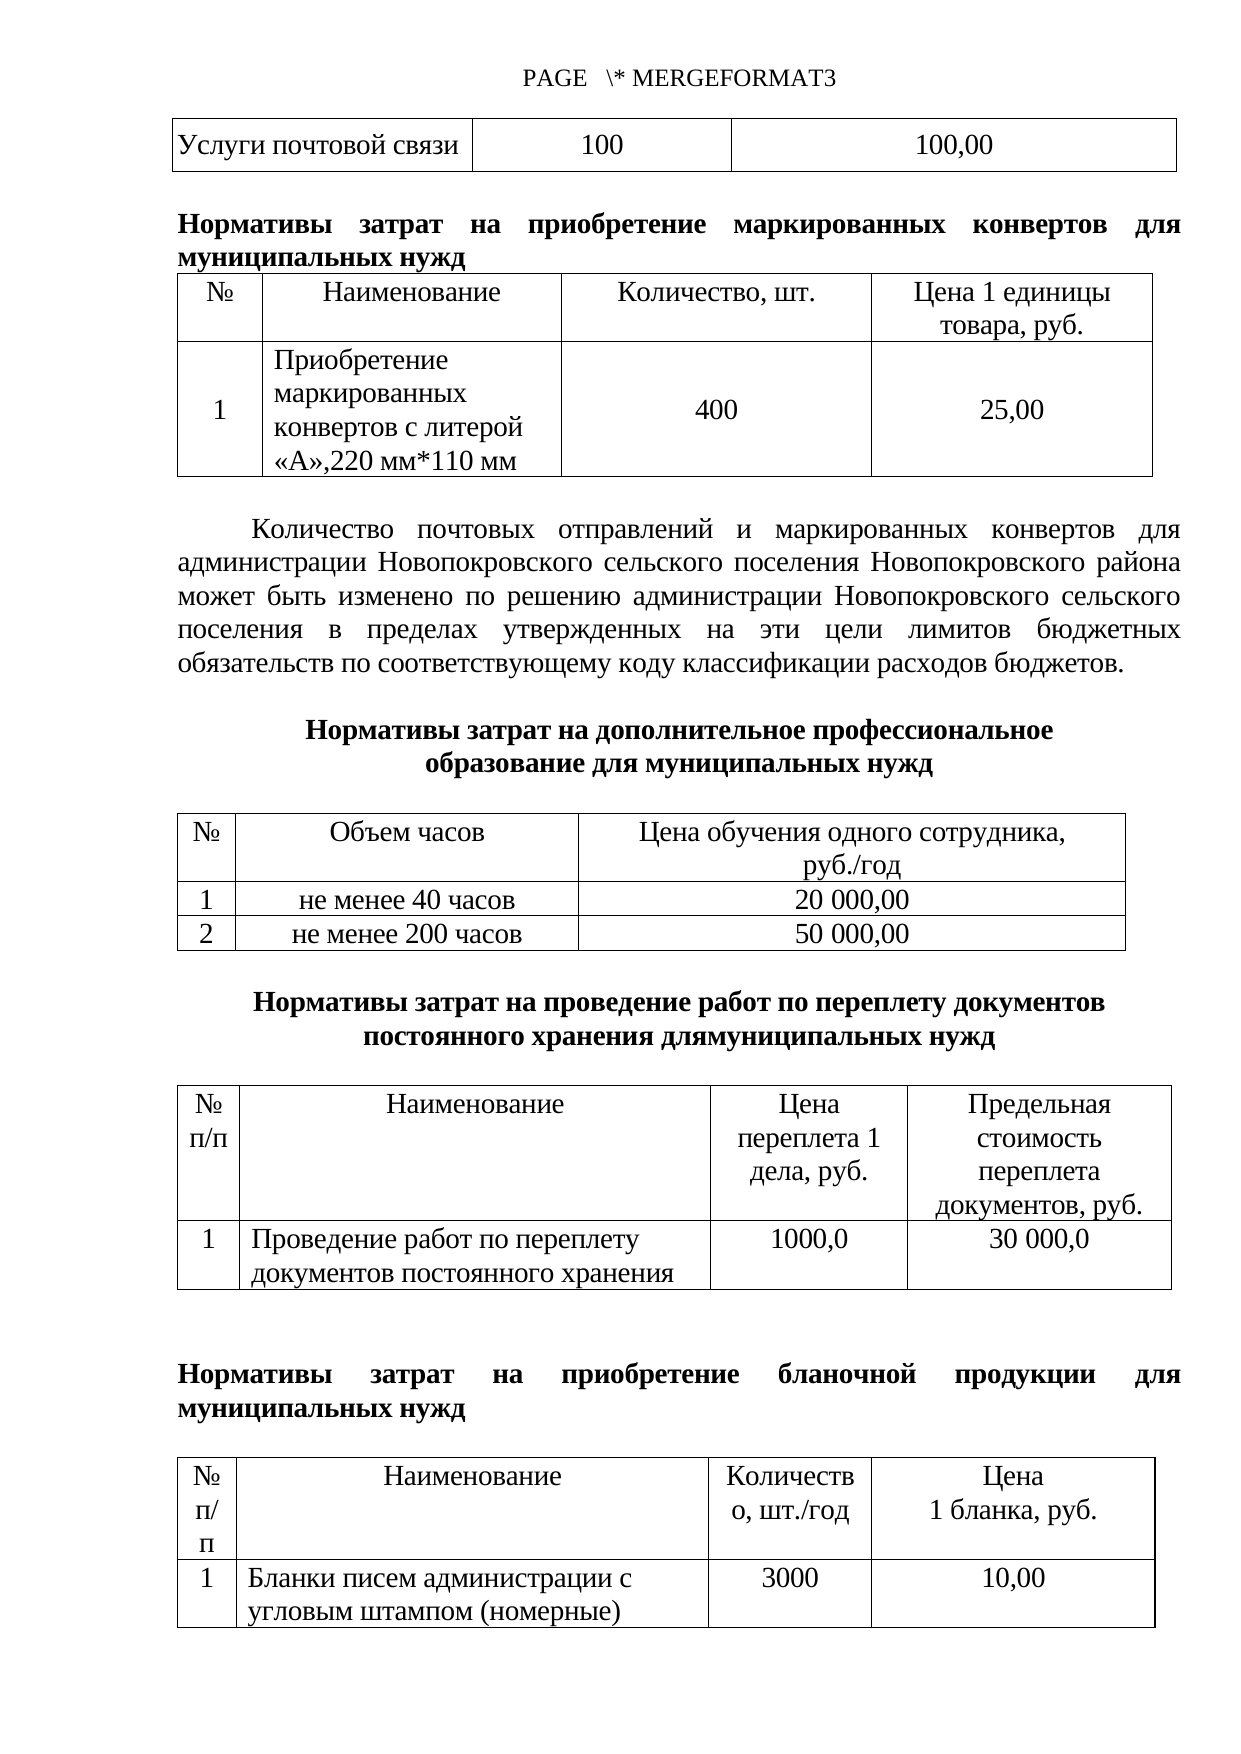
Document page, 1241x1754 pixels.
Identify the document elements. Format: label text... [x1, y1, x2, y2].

table_cell 100,00 [732, 119, 1176, 171]
table_cell Проведение работ по переплету документов постоянного хранения [240, 1221, 710, 1288]
table_header № [178, 274, 262, 341]
table_cell Приобретение маркированных конвертов с литерой «А»,220 мм*110 мм [263, 342, 561, 476]
text Нормативы затрат на проведение работ по переплету документов постоянного хранения длямуниципальных нужд [177, 984, 1181, 1052]
table_header Предельная стоимость переплета документов, руб. [908, 1086, 1171, 1220]
table_cell 1 [178, 1221, 239, 1288]
table_cell 50 000,00 [579, 916, 1125, 950]
table_cell не менее 40 часов [236, 882, 578, 915]
table_header № [178, 814, 235, 881]
table_header Количество, шт. [562, 274, 871, 341]
table_cell 10,00 [872, 1560, 1154, 1627]
table_header Наименование [240, 1086, 710, 1220]
table_cell 20 000,00 [579, 882, 1125, 915]
table_header Цена обучения одного сотрудника, руб./год [579, 814, 1125, 881]
table_cell Бланки писем администрации с угловым штампом (номерные) [237, 1560, 708, 1627]
table_cell 100 [473, 119, 731, 171]
table_header Цена 1 единицы товара, руб. [872, 274, 1152, 341]
table_cell 30 000,0 [908, 1221, 1171, 1288]
text образование для муниципальных нужд [177, 746, 1181, 779]
table_cell 1000,0 [711, 1221, 907, 1288]
table_header № п/п [178, 1086, 239, 1220]
text Количество почтовых отправлений и маркированных конвертов для администрации Новопокровского сельского поселения Новопокровского района может быть изменено по решению администрации Новопокровского сельского поселения в пределах утвержденных на эти цели лимитов бюджетных обязательств по соответствующему коду классификации расходов бюджетов. [177, 511, 1181, 678]
table_cell 1 [178, 342, 262, 476]
text Нормативы затрат на приобретение бланочной продукции для муниципальных нужд [177, 1357, 1181, 1424]
text Нормативы затрат на приобретение маркированных конвертов для муниципальных нужд [177, 206, 1181, 273]
table_header Объем часов [236, 814, 578, 881]
table_header Цена 1 бланка, руб. [872, 1458, 1154, 1559]
table_cell не менее 200 часов [236, 916, 578, 950]
table_cell 1 [178, 1560, 236, 1627]
table_header Наименование [237, 1458, 708, 1559]
table_header № п/п [178, 1458, 236, 1559]
text Нормативы затрат на дополнительное профессиональное [177, 712, 1181, 746]
table_header Цена переплета 1 дела, руб. [711, 1086, 907, 1220]
table_header Количество, шт./год [709, 1458, 871, 1559]
table_cell 25,00 [872, 342, 1152, 476]
table_cell Услуги почтовой связи [173, 119, 472, 171]
table_cell 3000 [709, 1560, 871, 1627]
table_cell 400 [562, 342, 871, 476]
table_header Наименование [263, 274, 561, 341]
table_cell 2 [178, 916, 235, 950]
table_cell 1 [178, 882, 235, 915]
